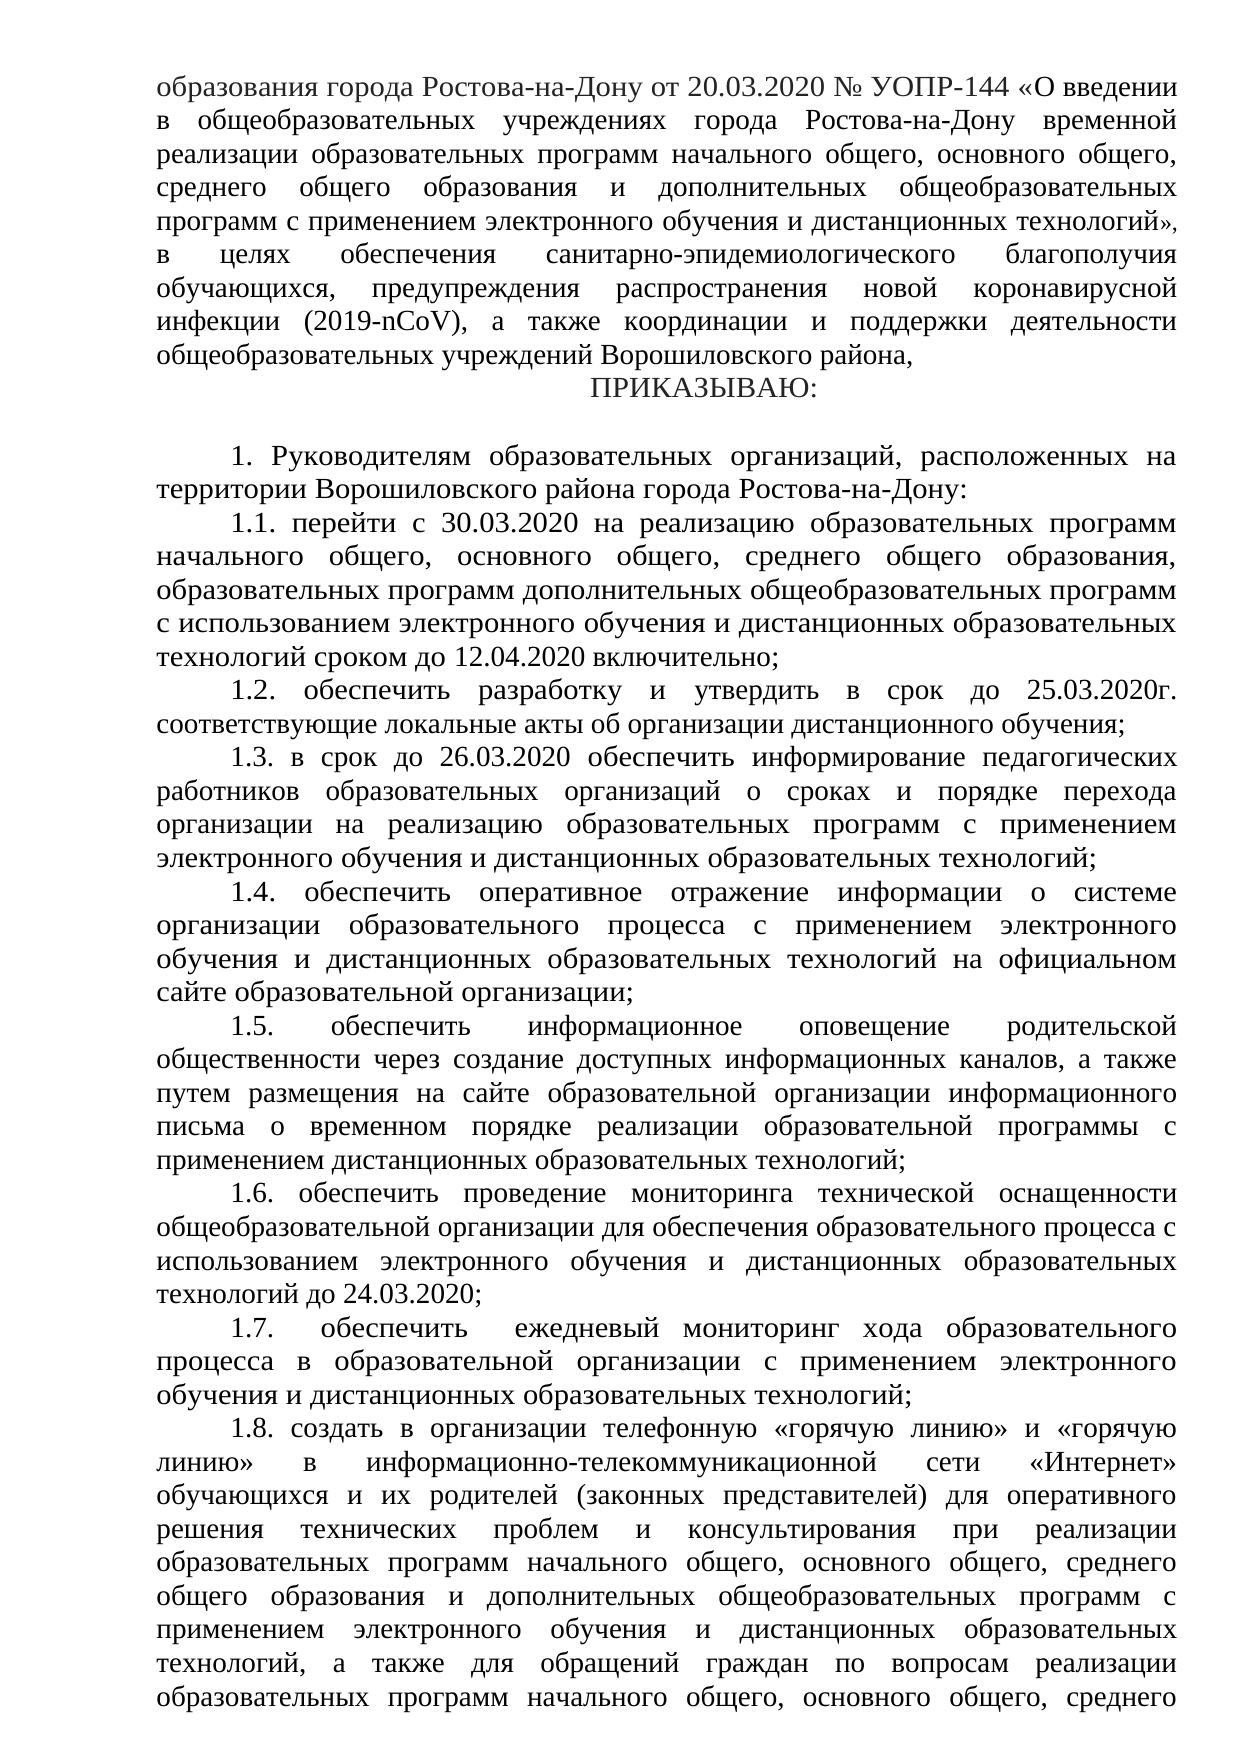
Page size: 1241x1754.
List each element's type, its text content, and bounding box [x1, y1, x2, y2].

text 1.2. обеспечить разработку и утвердить в срок до 25.03.2020г. соответствующие локальные акты об организации дистанционного обучения; [156, 672, 1178, 739]
text 1.5. обеспечить информационное оповещение родительской общественности через создание доступных информационных каналов, а также путем размещения на сайте образовательной организации информационного письма о временном порядке реализации образовательной программы с применением дистанционных образовательных технологий; [156, 1008, 1178, 1176]
text 1. Руководителям образовательных организаций, расположенных на территории Ворошиловского района города Ростова-на-Дону: [156, 438, 1178, 505]
text 1.7. обеспечить ежедневый мониторинг хода образовательного процесса в образовательной организации с применением электронного обучения и дистанционных образовательных технологий; [156, 1310, 1178, 1410]
text 1.4. обеспечить оперативное отражение информации о системе организации образовательного процесса с применением электронного обучения и дистанционных образовательных технологий на официальном сайте образовательной организации; [156, 874, 1178, 1008]
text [156, 69, 1178, 371]
text ПРИКАЗЫВАЮ: [156, 371, 1178, 404]
text 1.3. в срок до 26.03.2020 обеспечить информирование педагогических работников образовательных организаций о сроках и порядке перехода организации на реализацию образовательных программ с применением электронного обучения и дистанционных образовательных технологий; [156, 739, 1178, 874]
text 1.1. перейти с 30.03.2020 на реализацию образовательных программ начального общего, основного общего, среднего общего образования, образовательных программ дополнительных общеобразовательных программ с использованием электронного обучения и дистанционных образовательных технологий сроком до 12.04.2020 включительно; [156, 505, 1178, 672]
text 1.6. обеспечить проведение мониторинга технической оснащенности общеобразовательной организации для обеспечения образовательного процесса с использованием электронного обучения и дистанционных образовательных технологий до 24.03.2020; [156, 1176, 1178, 1310]
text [156, 1410, 1178, 1712]
